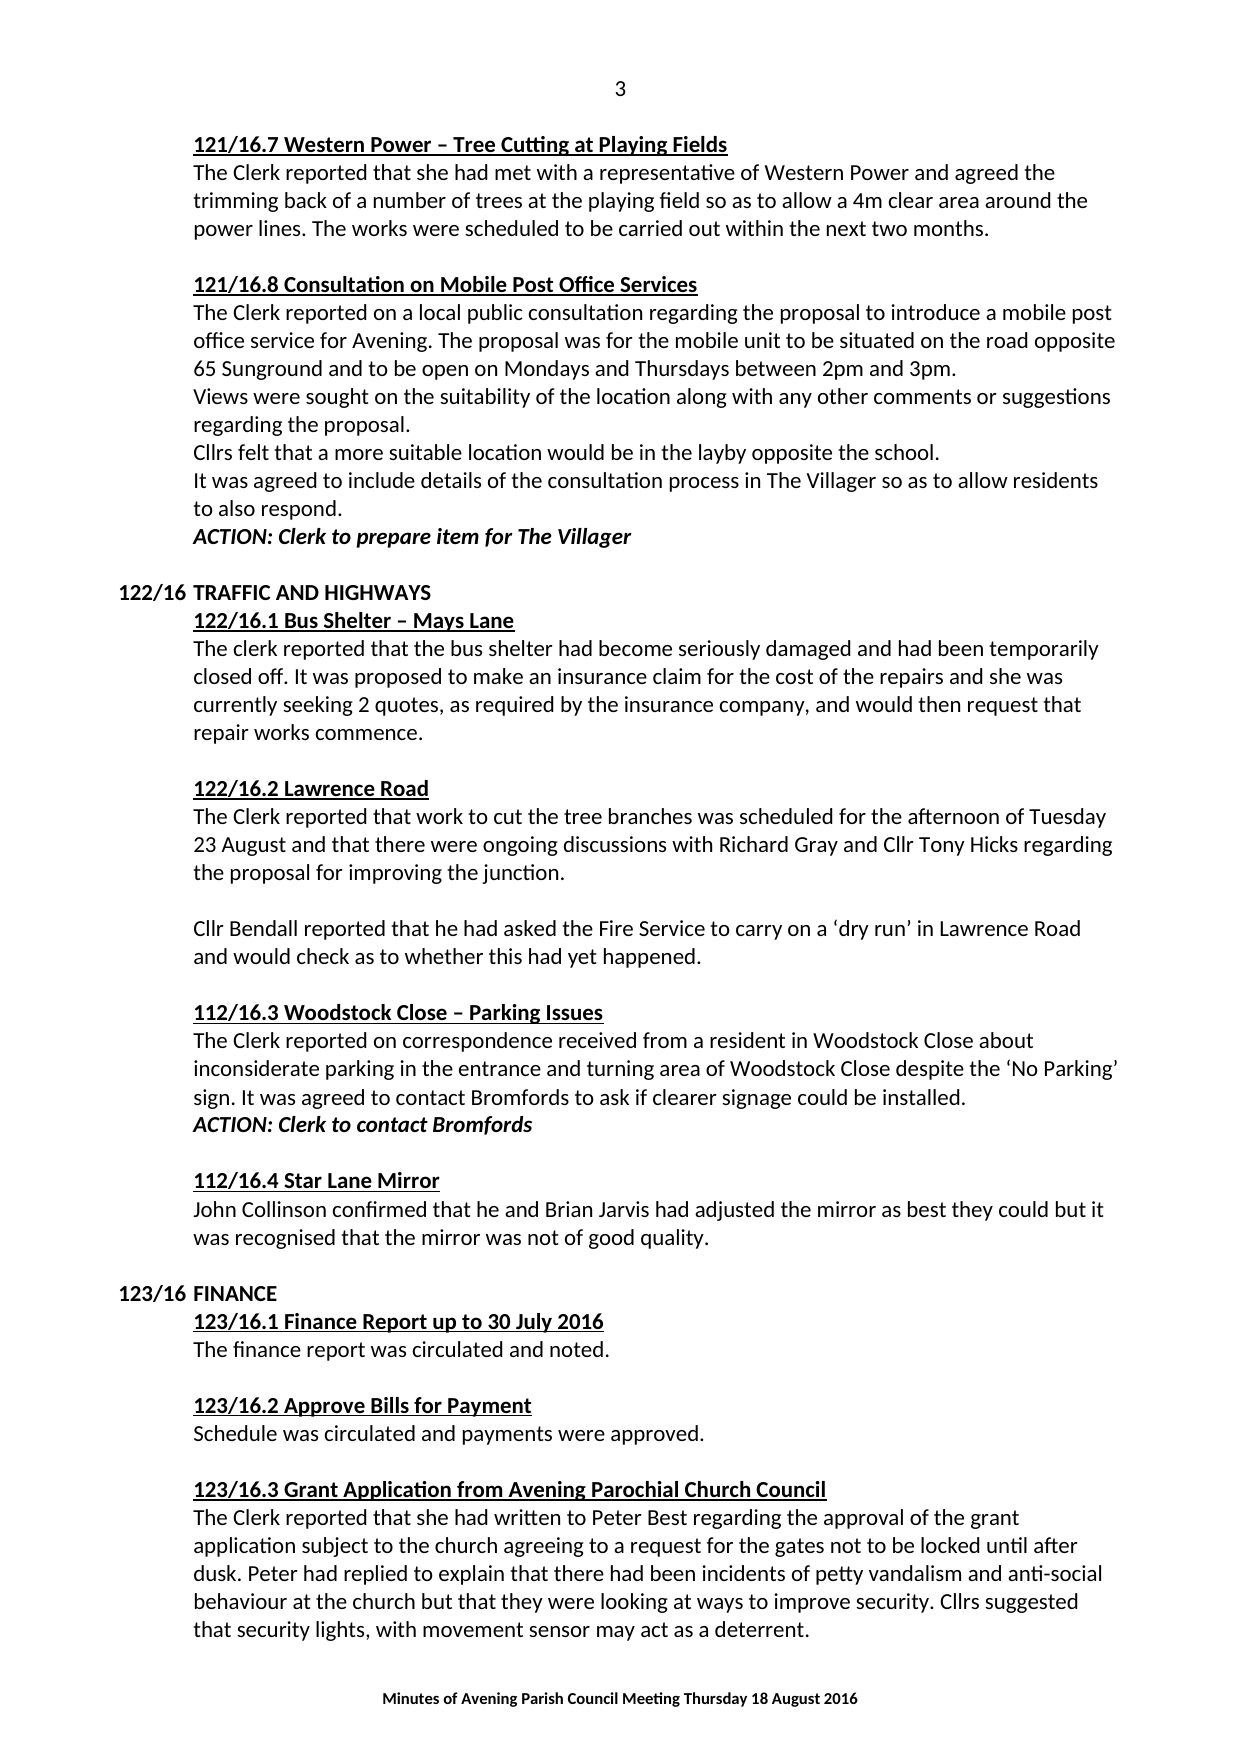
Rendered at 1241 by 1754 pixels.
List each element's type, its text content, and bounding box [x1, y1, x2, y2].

text Views were sought on the suitability of the location along with any other comments or suggestions regarding the proposal. [193, 382, 1122, 438]
text 122/16.2 Lawrence Road [193, 774, 1122, 802]
text 121/16.8 Consultation on Mobile Post Office Services [193, 270, 1122, 298]
text 123/16.1 Finance Report up to 30 July 2016 [118, 1307, 1122, 1335]
text 112/16.4 Star Lane Mirror [193, 1167, 1122, 1195]
text Cllrs felt that a more suitable location would be in the layby opposite the school. [193, 438, 1122, 466]
text ACTION: Clerk to prepare item for The Villager [193, 522, 1122, 550]
text 123/16 FINANCE [118, 1279, 1122, 1307]
text 122/16.1 Bus Shelter – Mays Lane [193, 606, 1122, 634]
text John Collinson confirmed that he and Brian Jarvis had adjusted the mirror as best they could but it was recognised that the mirror was not of good quality. [193, 1195, 1122, 1251]
text 123/16.3 Grant Application from Avening Parochial Church Council [193, 1475, 1122, 1503]
text The Clerk reported on a local public consultation regarding the proposal to introduce a mobile post office service for Avening. The proposal was for the mobile unit to be situated on the road opposite 65 Sunground and to be open on Mondays and Thursdays between 2pm and 3pm. [193, 298, 1122, 382]
text ACTION: Clerk to contact Bromfords [193, 1111, 1122, 1139]
text Cllr Bendall reported that he had asked the Fire Service to carry on a ‘dry run’ in Lawrence Road and would check as to whether this had yet happened. [193, 914, 1122, 971]
text The Clerk reported on correspondence received from a resident in Woodstock Close about inconsiderate parking in the entrance and turning area of Woodstock Close despite the ‘No Parking’ sign. It was agreed to contact Bromfords to ask if clearer signage could be installed. [193, 1027, 1122, 1111]
text The Clerk reported that she had written to Peter Best regarding the approval of the grant application subject to the church agreeing to a request for the gates not to be locked until after dusk. Peter had replied to explain that there had been incidents of petty vandalism and anti-social behaviour at the church but that they were looking at ways to improve security. Cllrs suggested that security lights, with movement sensor may act as a deterrent. [193, 1503, 1122, 1643]
text 122/16 TRAFFIC AND HIGHWAYS [118, 578, 1122, 606]
text Schedule was circulated and payments were approved. [193, 1419, 1122, 1447]
text 121/16.7 Western Power – Tree Cutting at Playing Fields [193, 130, 1122, 158]
text 112/16.3 Woodstock Close – Parking Issues [193, 998, 1122, 1027]
text The finance report was circulated and noted. [193, 1335, 1122, 1363]
text The Clerk reported that she had met with a representative of Western Power and agreed the trimming back of a number of trees at the playing field so as to allow a 4m clear area around the power lines. The works were scheduled to be carried out within the next two months. [193, 158, 1122, 242]
text It was agreed to include details of the consultation process in The Villager so as to allow residents to also respond. [193, 466, 1122, 522]
text 123/16.2 Approve Bills for Payment [193, 1391, 1122, 1419]
text The Clerk reported that work to cut the tree branches was scheduled for the afternoon of Tuesday 23 August and that there were ongoing discussions with Richard Gray and Cllr Tony Hicks regarding the proposal for improving the junction. [193, 802, 1122, 886]
text The clerk reported that the bus shelter had become seriously damaged and had been temporarily closed off. It was proposed to make an insurance claim for the cost of the repairs and she was currently seeking 2 quotes, as required by the insurance company, and would then request that repair works commence. [193, 634, 1122, 746]
